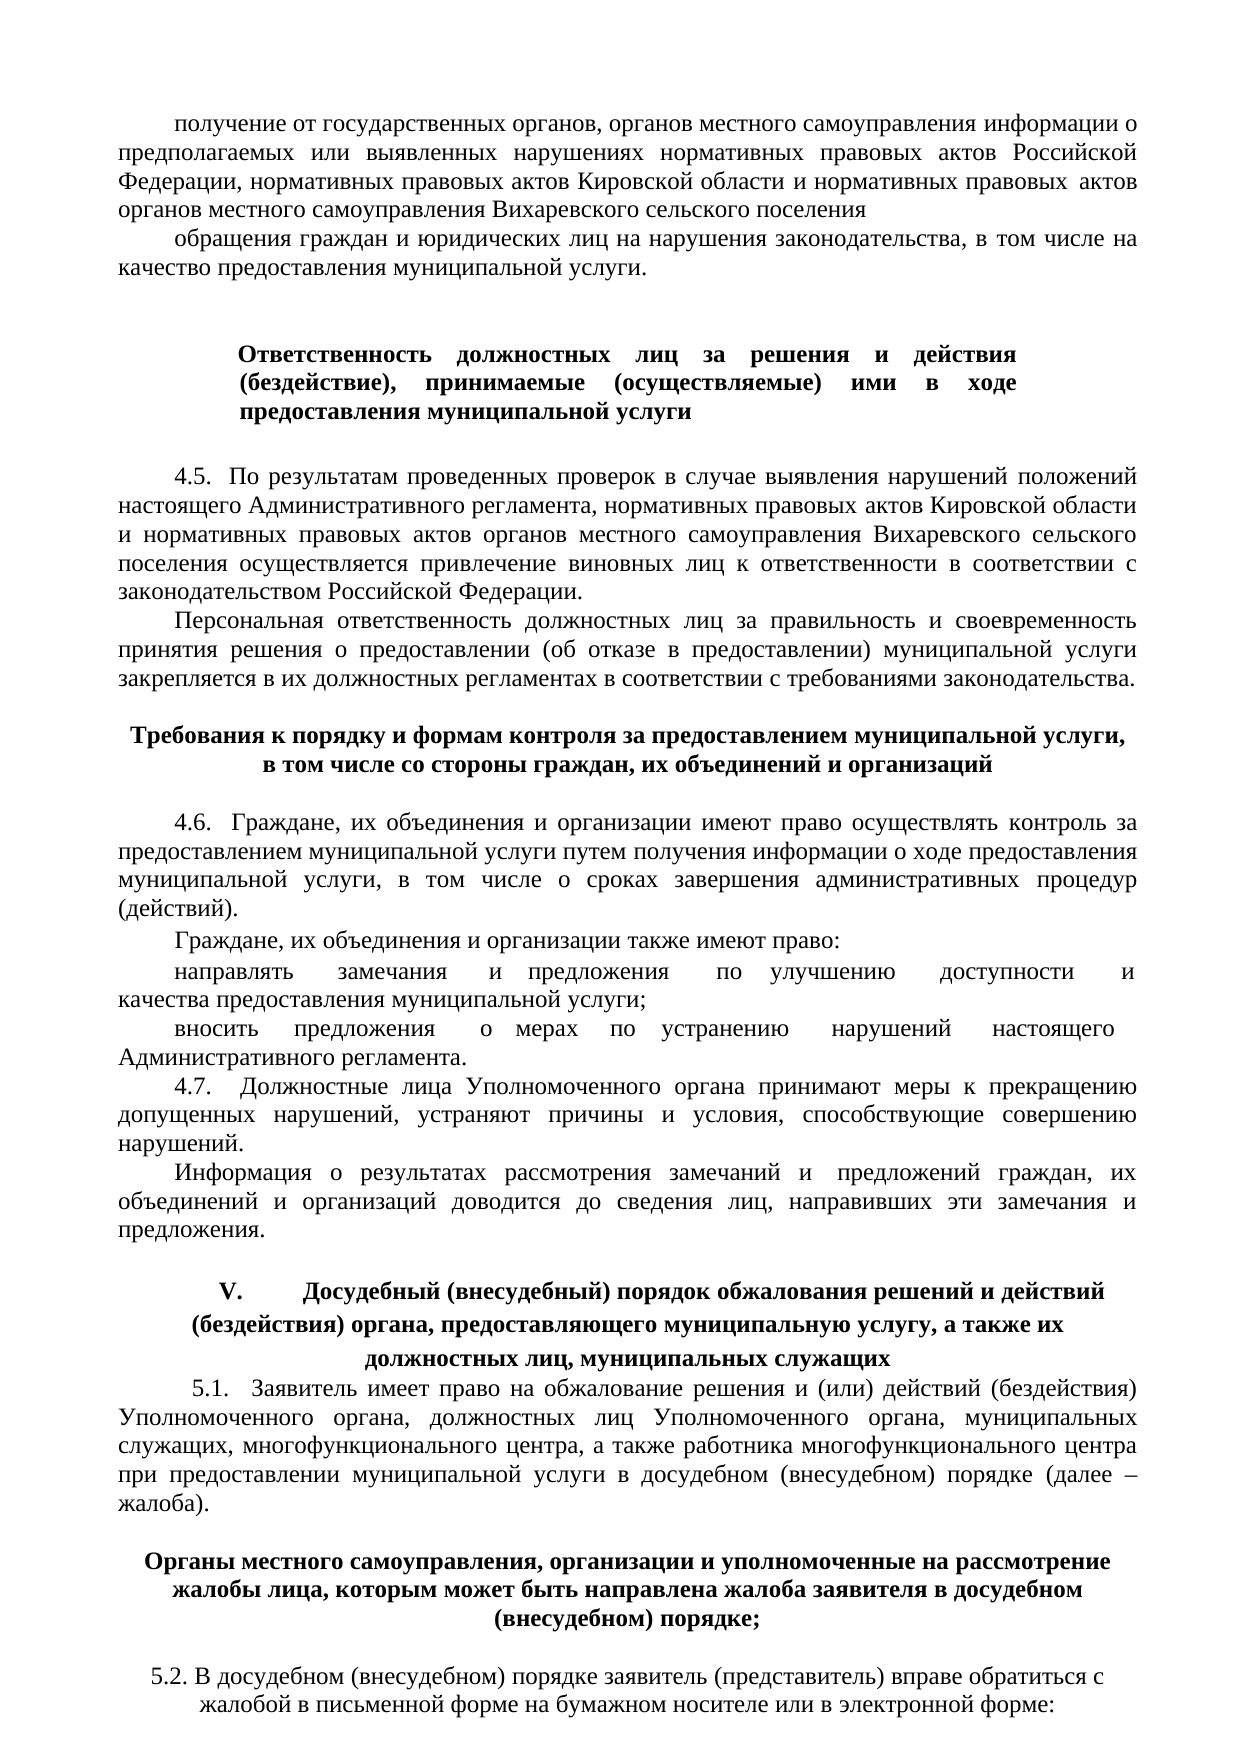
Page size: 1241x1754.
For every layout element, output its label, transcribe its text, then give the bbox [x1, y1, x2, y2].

text Информация о результатах рассмотрения замечаний и предложений граждан, их объединений и организаций доводится до сведения лиц, направивших эти замечания и предложения. [118, 1157, 1136, 1243]
list Должностные лица Уполномоченного органа принимают меры к прекращению допущенных нарушений, устраняют причины и условия, способствующие совершению нарушений. [118, 1071, 1137, 1157]
text обращения граждан и юридических лиц на нарушения законодательства, в том числе на качество предоставления муниципальной услуги. [118, 223, 1137, 281]
text Персональная ответственность должностных лиц за правильность и своевременность принятия решения о предоставлении (об отказе в предоставлении) муниципальной услуги закрепляется в их должностных регламентах в соответствии с требованиями законодательства. [118, 605, 1137, 691]
text получение от государственных органов, органов местного самоуправления информации о предполагаемых или выявленных нарушениях нормативных правовых актов Российской Федерации, нормативных правовых актов Кировской области и нормативных правовых актов органов местного самоуправления Вихаревского сельского поселения [118, 108, 1137, 223]
text Граждане, их объединения и организации также имеют право: [174, 922, 1192, 956]
subtitle 5.2. В досудебном (внесудебном) порядке заявитель (представитель) вправе обратиться с жалобой в письменной форме на бумажном носителе или в электронной форме: [125, 1661, 1129, 1718]
list По результатам проведенных проверок в случае выявления нарушений положений настоящего Административного регламента, нормативных правовых актов Кировской области и нормативных правовых актов органов местного самоуправления Вихаревского сельского поселения осуществляется привлечение виновных лиц к ответственности в соответствии с законодательством Российской Федерации. [118, 461, 1137, 605]
subtitle Ответственность должностных лиц за решения и действия (бездействие), принимаемые (осуществляемые) ими в ходе предоставления муниципальной услуги [237, 339, 1017, 425]
text направлять замечания и предложения по улучшению доступности и качества предоставления муниципальной услуги; [118, 956, 1137, 1013]
subtitle Требования к порядку и формам контроля за предоставлением муниципальной услуги, в том числе со стороны граждан, их объединений и организаций [124, 720, 1131, 778]
text вносить предложения о мерах по устранению нарушений настоящего Административного регламента. [118, 1013, 1136, 1071]
subtitle Досудебный (внесудебный) порядок обжалования решений и действий (бездействия) органа, предоставляющего муниципальную услугу, а также их должностных лиц, муниципальных служащих [126, 1273, 1129, 1373]
list Заявитель имеет право на обжалование решения и (или) действий (бездействия) Уполномоченного органа, должностных лиц Уполномоченного органа, муниципальных служащих, многофункционального центра, а также работника многофункционального центра при предоставлении муниципальной услуги в досудебном (внесудебном) порядке (далее – жалоба). [118, 1373, 1137, 1517]
subtitle Органы местного самоуправления, организации и уполномоченные на рассмотрение жалобы лица, которым может быть направлена жалоба заявителя в досудебном (внесудебном) порядке; [125, 1546, 1129, 1632]
list Граждане, их объединения и организации имеют право осуществлять контроль за предоставлением муниципальной услуги путем получения информации о ходе предоставления муниципальной услуги, в том числе о сроках завершения административных процедур (действий). [118, 807, 1137, 922]
